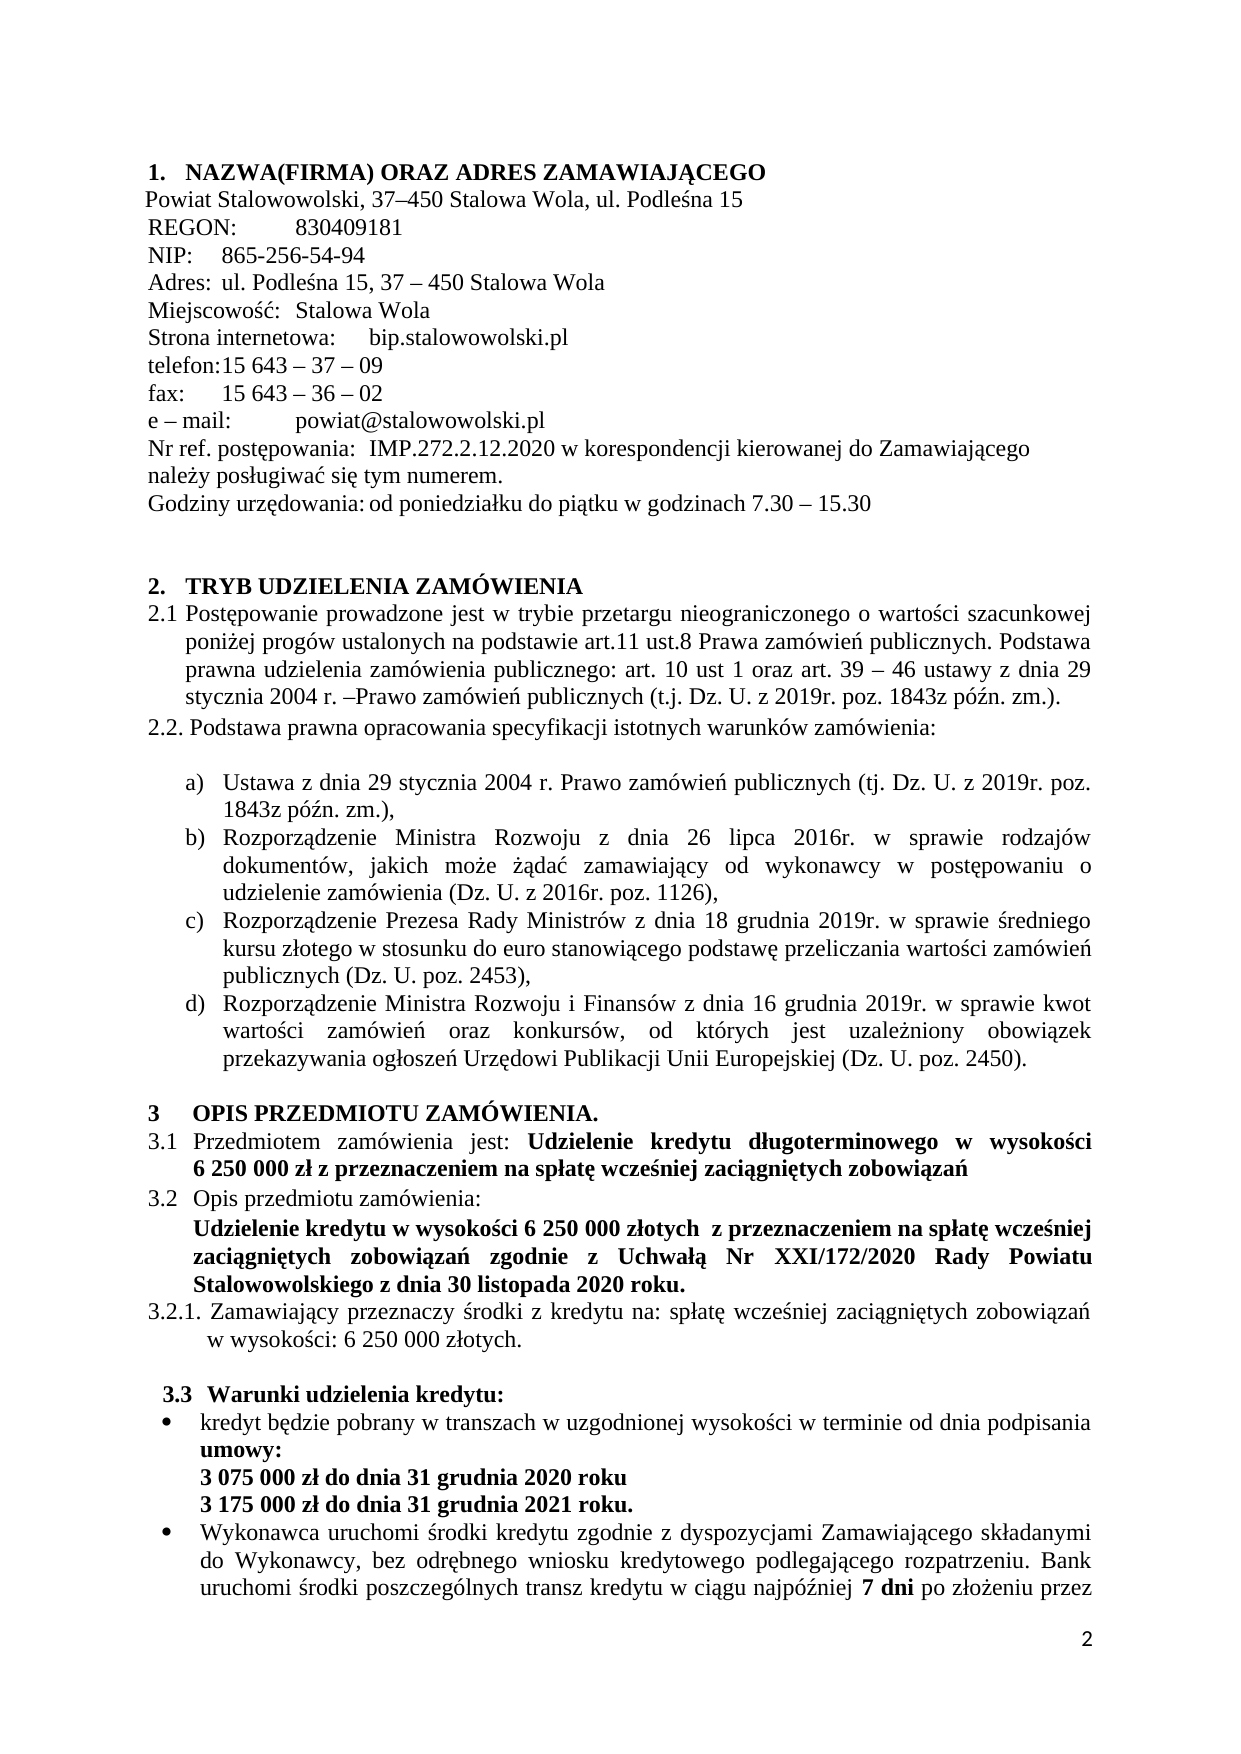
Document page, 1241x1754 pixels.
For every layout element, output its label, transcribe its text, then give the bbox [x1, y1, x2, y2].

list NAZWA(FIRMA) ORAZ ADRES ZAMAWIAJĄCEGO [148, 158, 1093, 185]
text telefon: 15 643 – 37 – 09 [148, 351, 1093, 379]
list Rozporządzenie Ministra Rozwoju z dnia 26 lipca 2016r. w sprawie rodzajów dokumentów, jakich może żądać zamawiający od wykonawcy w postępowaniu o udzielenie zamówienia (Dz. U. z 2016r. poz. 1126), [185, 823, 1093, 906]
list Opis przedmiotu zamówienia: [148, 1184, 1093, 1212]
text NIP: 865-256-54-94 [148, 241, 1093, 268]
text Powiat Stalowowolski, 37–450 Stalowa Wola, ul. Podleśna 15 [133, 185, 1093, 213]
text Udzielenie kredytu w wysokości 6 250 000 złotych z przeznaczeniem na spłatę wcześniej zaciągniętych zobowiązań zgodnie z Uchwałą Nr XXI/172/2020 Rady Powiatu Stalowowolskiego z dnia 30 listopada 2020 roku. [193, 1214, 1093, 1297]
list Ustawa z dnia 29 stycznia 2004 r. Prawo zamówień publicznych (tj. Dz. U. z 2019r. poz. 1843z późn. zm.), [185, 768, 1093, 823]
text Adres: ul. Podleśna 15, 37 – 450 Stalowa Wola [148, 268, 1093, 296]
text 3 075 000 zł do dnia 31 grudnia 2020 roku [200, 1463, 1093, 1490]
text Miejscowość: Stalowa Wola [148, 296, 1093, 323]
list Rozporządzenie Ministra Rozwoju i Finansów z dnia 16 grudnia 2019r. w sprawie kwot wartości zamówień oraz konkursów, od których jest uzależniony obowiązek przekazywania ogłoszeń Urzędowi Publikacji Unii Europejskiej (Dz. U. poz. 2450). [185, 989, 1093, 1072]
list Rozporządzenie Prezesa Rady Ministrów z dnia 18 grudnia 2019r. w sprawie średniego kursu złotego w stosunku do euro stanowiącego podstawę przeliczania wartości zamówień publicznych (Dz. U. poz. 2453), [185, 906, 1093, 989]
text Strona internetowa: bip.stalowowolski.pl [148, 323, 1093, 351]
list kredyt będzie pobrany w transzach w uzgodnionej wysokości w terminie od dnia podpisania umowy: [162, 1408, 1093, 1463]
list Warunki udzielenia kredytu: [162, 1380, 1093, 1408]
text Godziny urzędowania: od poniedziałku do piątku w godzinach 7.30 – 15.30 [148, 489, 1093, 517]
text fax: 15 643 – 36 – 02 [148, 379, 1093, 406]
text e – mail: powiat@stalowowolski.pl [148, 406, 1093, 434]
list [162, 1518, 1093, 1601]
list Przedmiotem zamówienia jest: Udzielenie kredytu długoterminowego w wysokości 6 250 000 zł z przeznaczeniem na spłatę wcześniej zaciągniętych zobowiązań [148, 1127, 1093, 1182]
list Postępowanie prowadzone jest w trybie przetargu nieograniczonego o wartości szacunkowej poniżej progów ustalonych na podstawie art.11 ust.8 Prawa zamówień publicznych. Podstawa prawna udzielenia zamówienia publicznego: art. 10 ust 1 oraz art. 39 – 46 ustawy z dnia 29 stycznia 2004 r. –Prawo zamówień publicznych (t.j. Dz. U. z 2019r. poz. 1843z późn. zm.). [148, 599, 1093, 710]
text 2.2. Podstawa prawna opracowania specyfikacji istotnych warunków zamówienia: [148, 713, 1093, 740]
list TRYB UDZIELENIA ZAMÓWIENIA [148, 572, 1093, 599]
list OPIS PRZEDMIOTU ZAMÓWIENIA. [148, 1099, 1093, 1127]
text Nr ref. postępowania: IMP.272.2.12.2020 w korespondencji kierowanej do Zamawiającego należy posługiwać się tym numerem. [148, 434, 1093, 489]
text 3 175 000 zł do dnia 31 grudnia 2021 roku. [200, 1490, 1093, 1518]
text 3.2.1. Zamawiający przeznaczy środki z kredytu na: spłatę wcześniej zaciągniętych zobowiązań w wysokości: 6 250 000 złotych. [148, 1297, 1093, 1352]
text REGON: 830409181 [148, 213, 1093, 241]
